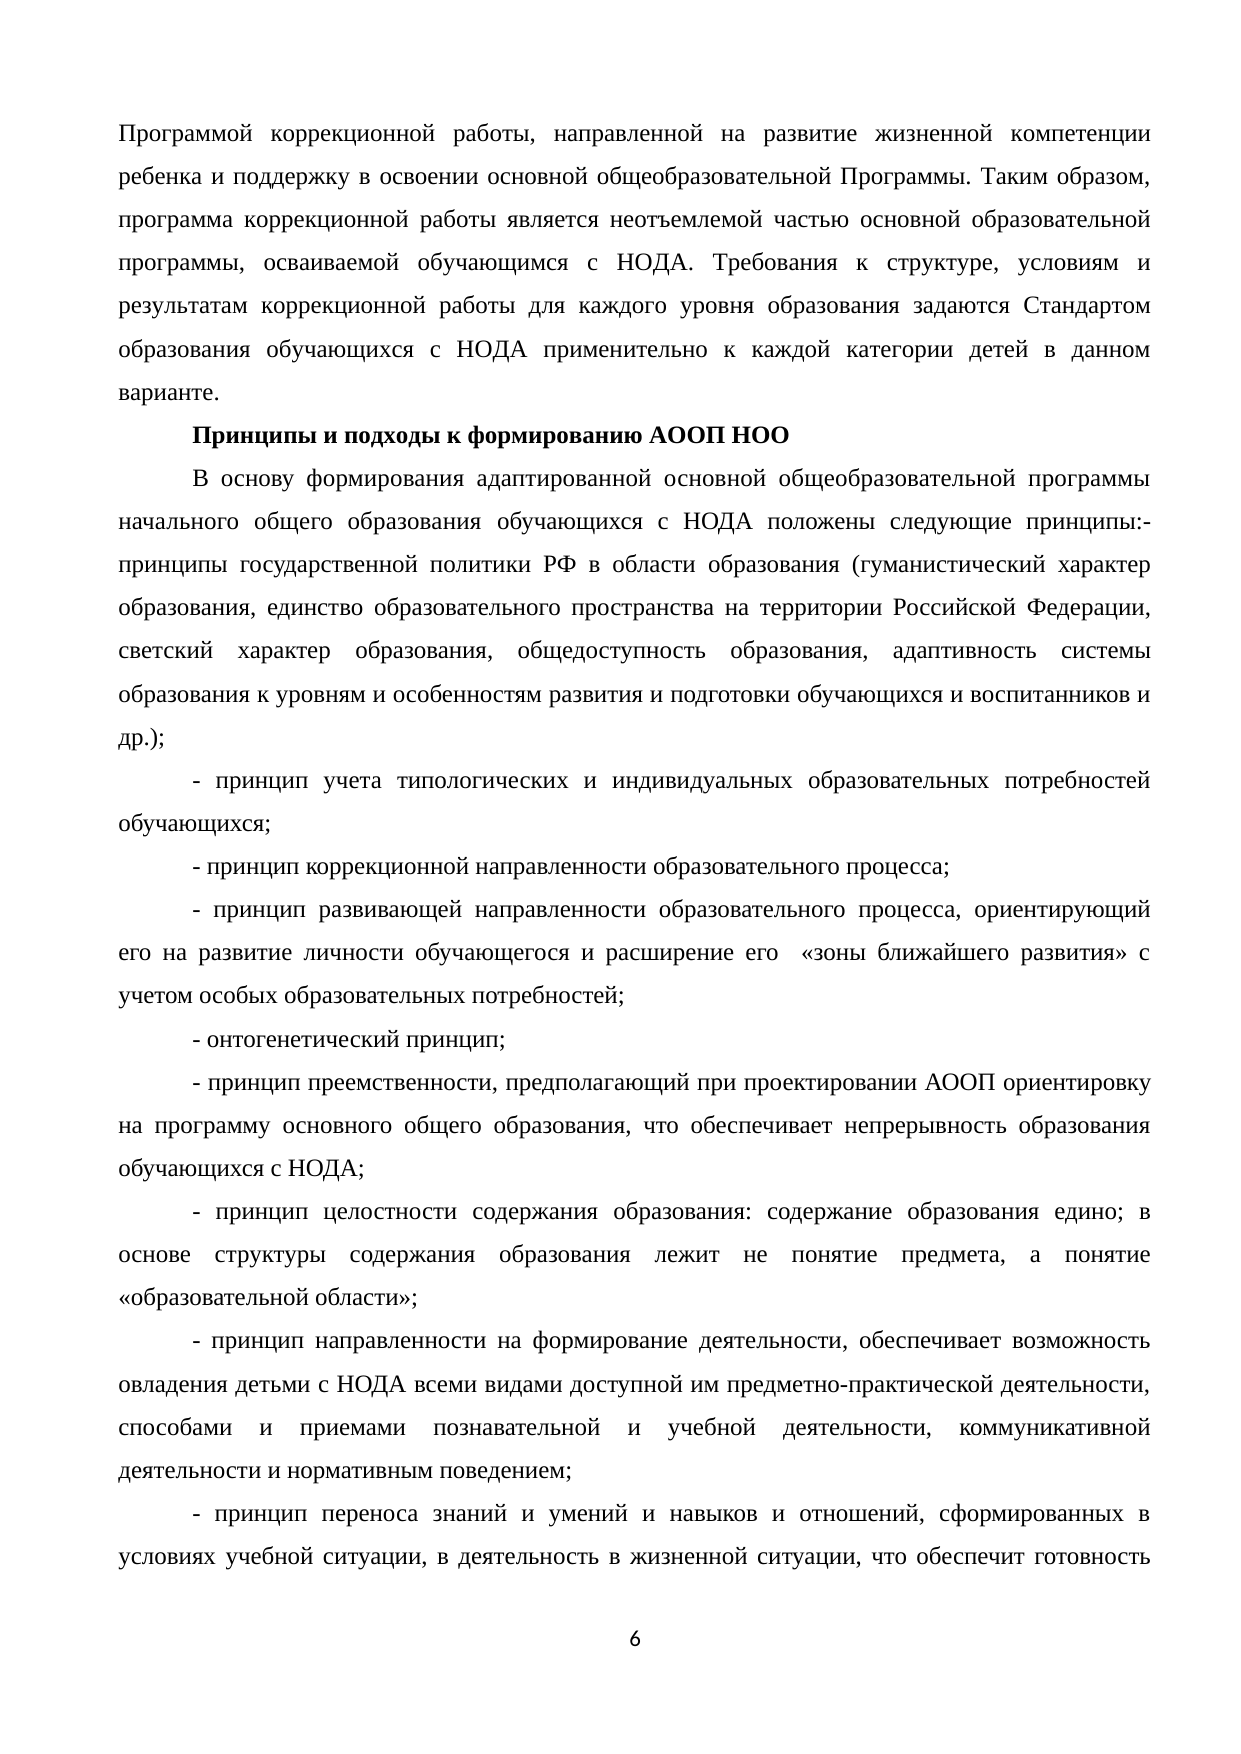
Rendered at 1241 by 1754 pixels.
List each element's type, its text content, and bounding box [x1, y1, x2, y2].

text - принцип учета типологических и индивидуальных образовательных потребностей обучающихся; [118, 765, 1152, 837]
text - принцип направленности на формирование деятельности, обеспечивает возможность овладения детьми с НОДА всеми видами доступной им предметно-практической деятельности, способами и приемами познавательной и учебной деятельности, коммуникативной деятельности и нормативным поведением; [118, 1326, 1152, 1484]
text - онтогенетический принцип; [118, 1024, 1152, 1052]
text - принцип преемственности, предполагающий при проектировании АООП ориентировку на программу основного общего образования, что обеспечивает непрерывность образования обучающихся с НОДА; [118, 1067, 1152, 1182]
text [118, 1498, 1152, 1570]
text Принципы и подходы к формированию АООП НОО [118, 420, 1152, 449]
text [118, 118, 1152, 406]
text - принцип развивающей направленности образовательного процесса, ориентирующий его на развитие личности обучающегося и расширение его «зоны ближайшего развития» с учетом особых образовательных потребностей; [118, 894, 1152, 1009]
text - принцип коррекционной направленности образовательного процесса; [118, 851, 1152, 880]
text - принцип целостности содержания образования: содержание образования едино; в основе структуры содержания образования лежит не понятие предмета, а понятие «образовательной области»; [118, 1196, 1152, 1311]
text В основу формирования адаптированной основной общеобразовательной программы начального общего образования обучающихся с НОДА положены следующие принципы:- принципы государственной политики РФ в области образования (гуманистический характер образования, единство образовательного пространства на территории Российской Федерации, светский характер образования, общедоступность образования, адаптивность системы образования к уровням и особенностям развития и подготовки обучающихся и воспитанников и др.); [118, 463, 1152, 751]
